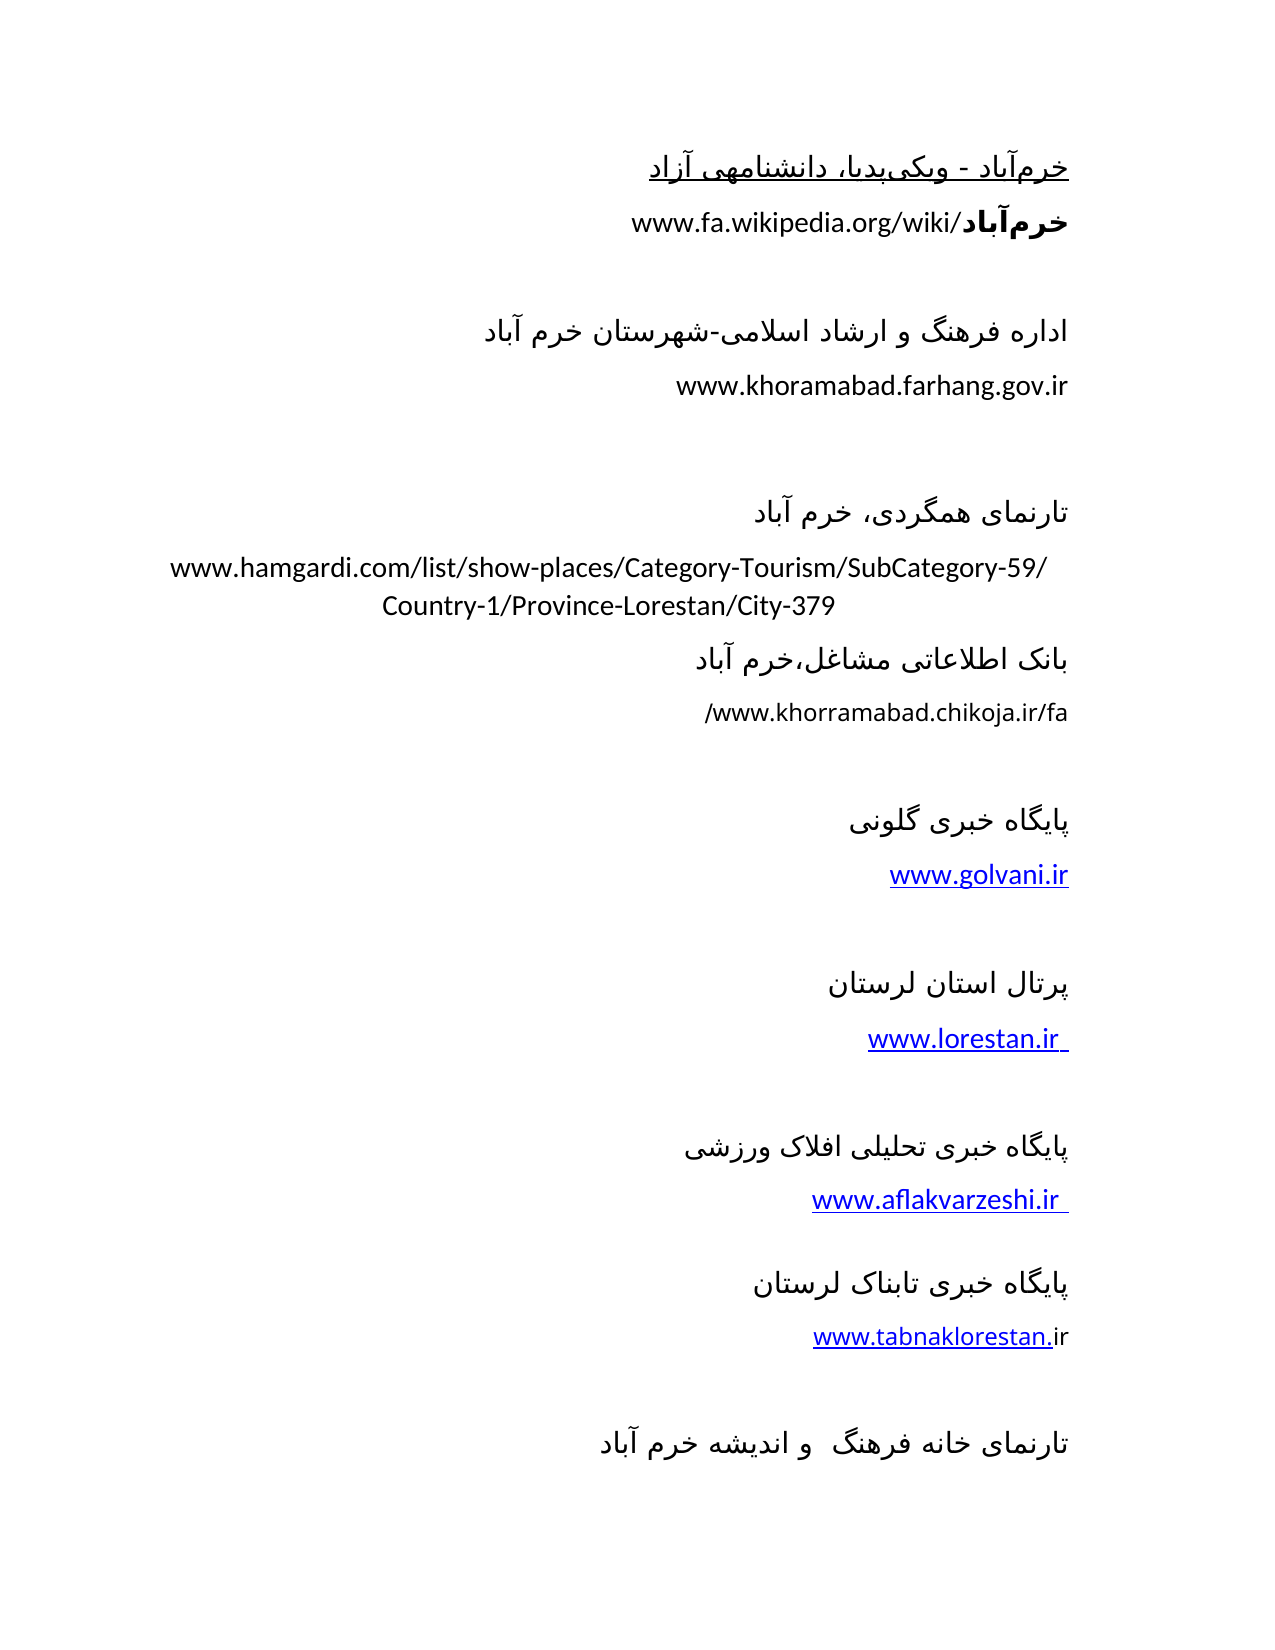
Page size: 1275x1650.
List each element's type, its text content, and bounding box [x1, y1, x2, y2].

text خرم‌آباد - ویکی‌پدیا، دانشنامهی آزاد [150, 150, 1069, 184]
text پرتال استان لرستان [150, 966, 1069, 1000]
text پایگاه خبری تابناک لرستان [150, 1266, 1069, 1300]
text تارنمای خانه فرهنگ و اندیشه خرم آباد [150, 1426, 1069, 1460]
text بانک اطلاعاتی مشاغل،خرم آباد [150, 642, 1069, 676]
text www.hamgardi.com/list/show-places/Category-Tourism/SubCategory-59/Country-1/Province-Lorestan/City-379 [150, 549, 1069, 623]
text تارنمای همگردی، خرم آباد [150, 422, 1069, 529]
text www.golvani.ir [150, 856, 1069, 892]
text پایگاه خبری تحلیلی افلاک ورزشی [150, 1130, 1069, 1162]
text پایگاه خبری گلونی [150, 803, 1069, 837]
text www.aflakvarzeshi.ir [150, 1181, 1069, 1247]
text www.tabnaklorestan.ir [150, 1319, 1069, 1352]
text اداره فرهنگ و ارشاد اسلامی-شهرستان خرم آباد [150, 314, 1069, 348]
text www.lorestan.ir [150, 1020, 1069, 1055]
text www.fa.wikipedia.org/wiki/خرم‌آباد [150, 204, 1069, 239]
text www.khoramabad.farhang.gov.ir [150, 367, 1069, 403]
text www.khorramabad.chikoja.ir/fa/ [150, 696, 1069, 728]
